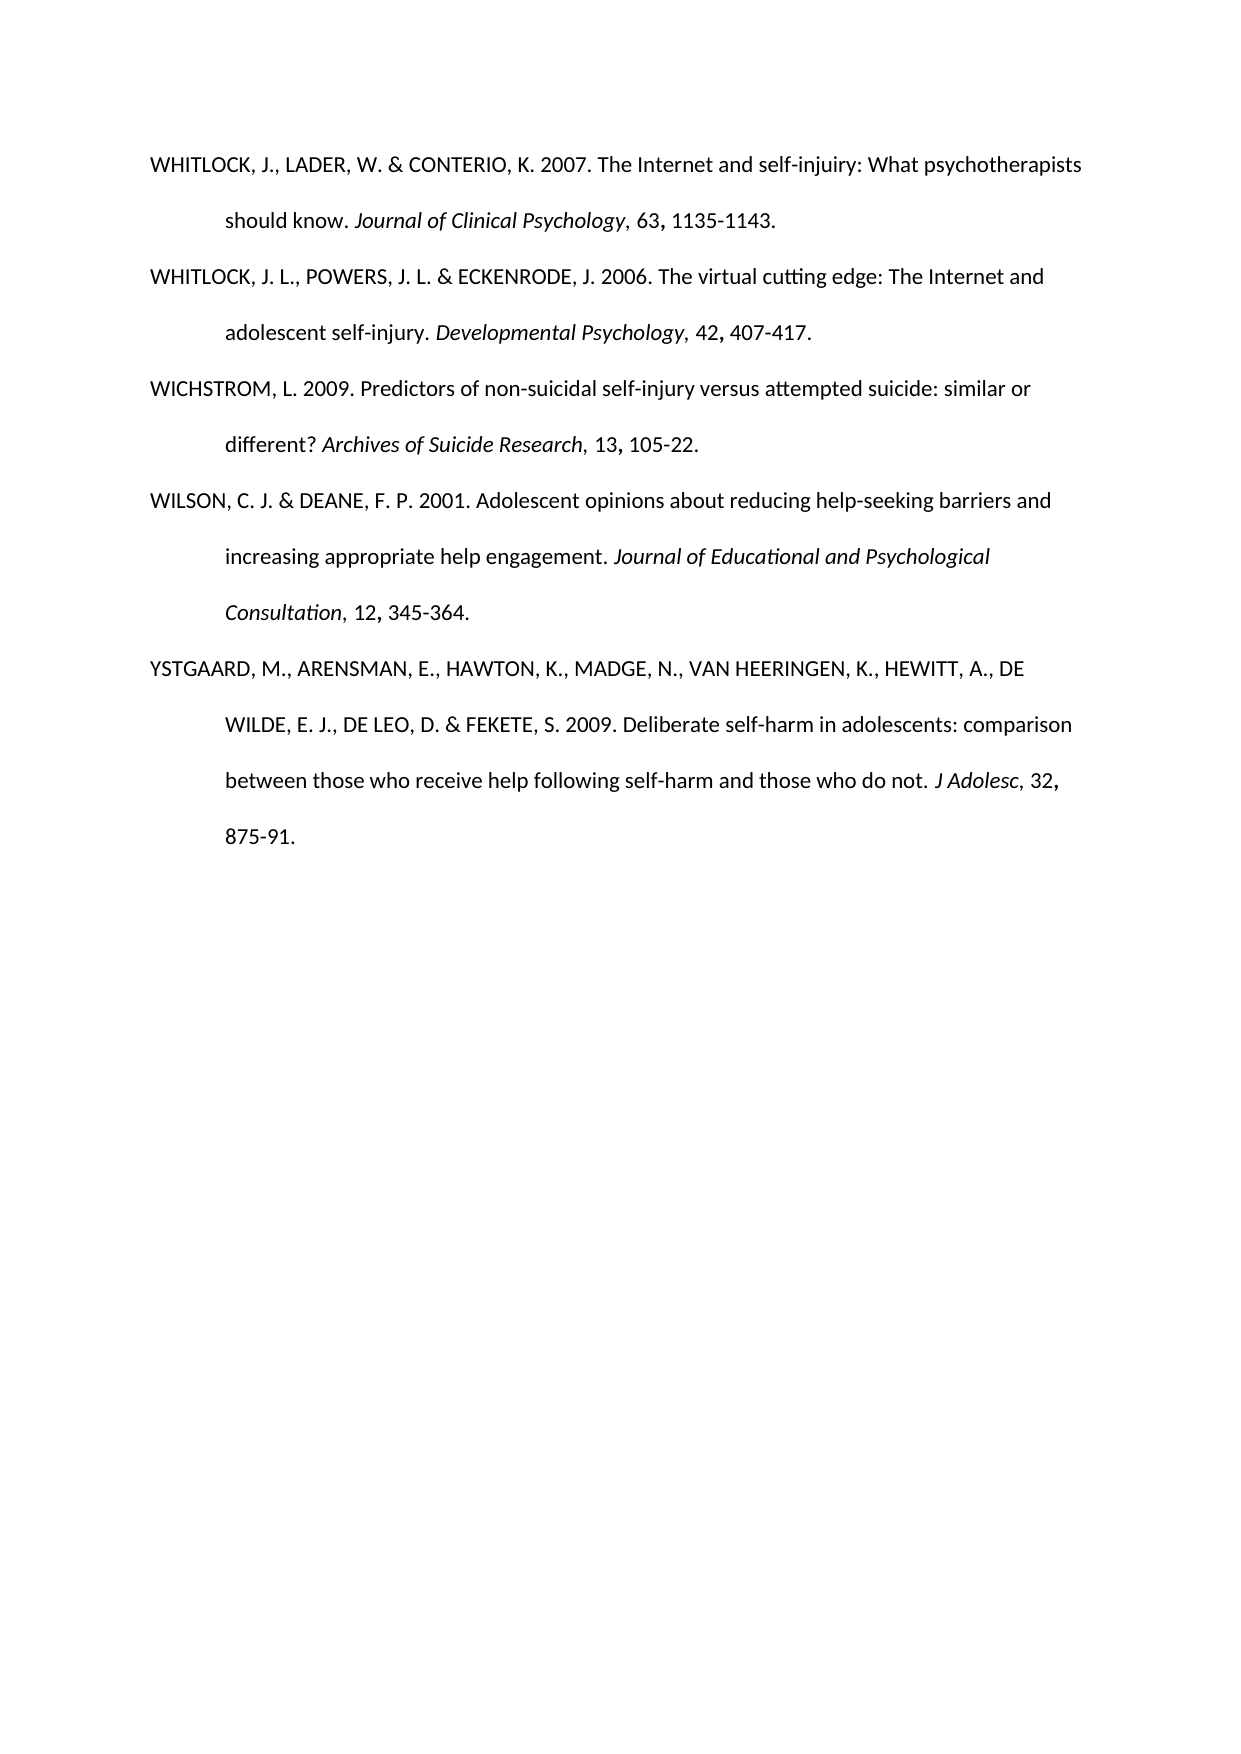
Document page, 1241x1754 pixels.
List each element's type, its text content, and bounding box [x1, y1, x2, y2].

text YSTGAARD, M., ARENSMAN, E., HAWTON, K., MADGE, N., VAN HEERINGEN, K., HEWITT, A., DE WILDE, E. J., DE LEO, D. & FEKETE, S. 2009. Deliberate self-harm in adolescents: comparison between those who receive help following self-harm and those who do not. J Adolesc, 32, 875-91. [150, 654, 1090, 851]
text WHITLOCK, J., LADER, W. & CONTERIO, K. 2007. The Internet and self-injuiry: What psychotherapists should know. Journal of Clinical Psychology, 63, 1135-1143. [150, 150, 1090, 234]
text WICHSTROM, L. 2009. Predictors of non-suicidal self-injury versus attempted suicide: similar or different? Archives of Suicide Research, 13, 105-22. [150, 374, 1090, 458]
text WILSON, C. J. & DEANE, F. P. 2001. Adolescent opinions about reducing help-seeking barriers and increasing appropriate help engagement. Journal of Educational and Psychological Consultation, 12, 345-364. [150, 486, 1090, 626]
text WHITLOCK, J. L., POWERS, J. L. & ECKENRODE, J. 2006. The virtual cutting edge: The Internet and adolescent self-injury. Developmental Psychology, 42, 407-417. [150, 262, 1090, 346]
